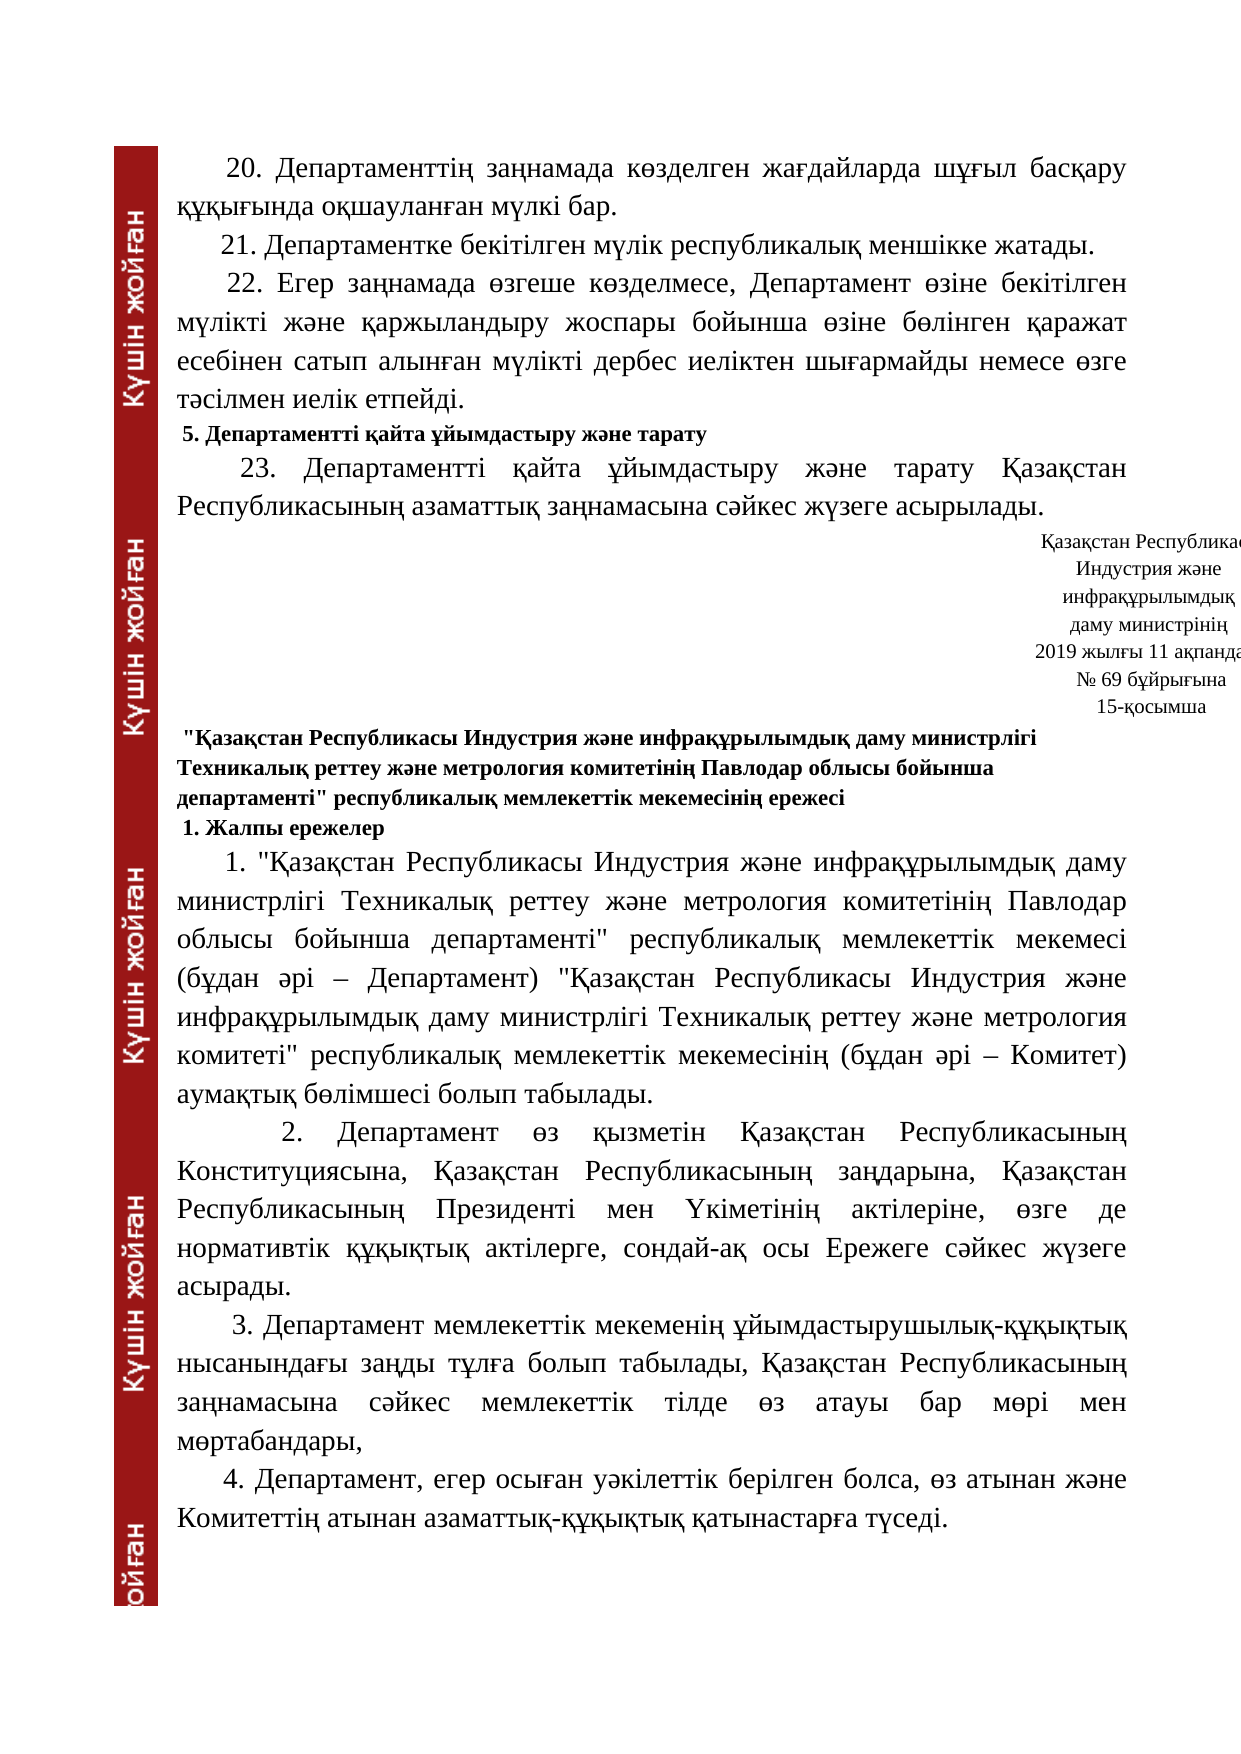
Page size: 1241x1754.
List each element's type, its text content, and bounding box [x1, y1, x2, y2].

text 21. Департаментке бекiтiлген мүлiк республикалық меншiкке жатады. [112, 227, 1128, 261]
picture [114, 1533, 158, 1606]
picture [114, 1302, 158, 1307]
text 2. Департамент өз қызметiн Қазақстан Республикасының Конституциясына, Қазақстан Республикасының заңдарына, Қазақстан Республикасының Президентi мен Үкiметiнiң актiлерiне, өзге де нормативтiк құқықтық актiлерге, сондай-ақ осы Ережеге сәйкес жүзеге асырады. [112, 1114, 1128, 1302]
text 22. Егер заңнамада өзгеше көзделмесе, Департамент өзіне бекiтiлген мүлiктi және қаржыландыру жоспары бойынша өзіне бөлiнген қаражат есебiнен сатып алынған мүлiктi дербес иелiктен шығармайды немесе өзге тәсiлмен иелік етпейді. [112, 266, 1128, 415]
picture [114, 522, 158, 527]
text 23. Департаментті қайта ұйымдастыру және тарату Қазақстан Республикасының азаматтық заңнамасына сәйкес жүзеге асырылады. [112, 450, 1128, 522]
picture [114, 261, 158, 266]
table_header Қазақстан Республикасы Индустрия және инфрақұрылымдық даму министрінің 2019 жылғы 11 ақпандағы № 69 бұйрығына 15-қосымша [912, 527, 1240, 724]
text 1. Жалпы ережелер [112, 814, 1128, 841]
table_header [101, 527, 912, 724]
text 20. Департаменттің заңнамада көзделген жағдайларда шұғыл басқару құқығында оқшауланған мүлкі бар. [112, 150, 1128, 222]
text 3. Департамент мемлекеттiк мекеменің ұйымдастырушылық-құқықтық нысанындағы заңды тұлға болып табылады, Қазақстан Республикасының заңнамасына сәйкес мемлекеттiк тiлде өз атауы бар мөрi мен мөртабандары, [112, 1307, 1128, 1456]
picture [114, 415, 158, 420]
picture [114, 446, 158, 450]
picture [114, 146, 158, 150]
picture [114, 222, 158, 227]
text 1. "Қазақстан Республикасы Индустрия және инфрақұрылымдық даму министрлігі Техникалық реттеу және метрология комитетінің Павлодар облысы бойынша департаменті" республикалық мемлекеттік мекемесі (бұдан әрі – Департамент) "Қазақстан Республикасы Индустрия және инфрақұрылымдық даму министрлігі Техникалық реттеу және метрология комитеті" республикалық мемлекеттік мекемесінің (бұдан әрі – Комитет) аумақтық бөлімшесі болып табылады. [112, 844, 1128, 1109]
text "Қазақстан Республикасы Индустрия және инфрақұрылымдық даму министрлігі Техникалық реттеу және метрология комитетінің Павлодар облысы бойынша департаменті" республикалық мемлекеттік мекемесінің ережесі [112, 724, 1128, 811]
text 5. Департаментті қайта ұйымдастыру және тарату [112, 420, 1128, 446]
picture [114, 1109, 158, 1114]
text 4. Департамент, егер осыған уәкiлеттiк берілген болса, өз атынан және Комитеттің атынан азаматтық-құқықтық қатынастарға түседі. [112, 1461, 1128, 1533]
picture [114, 1456, 158, 1461]
